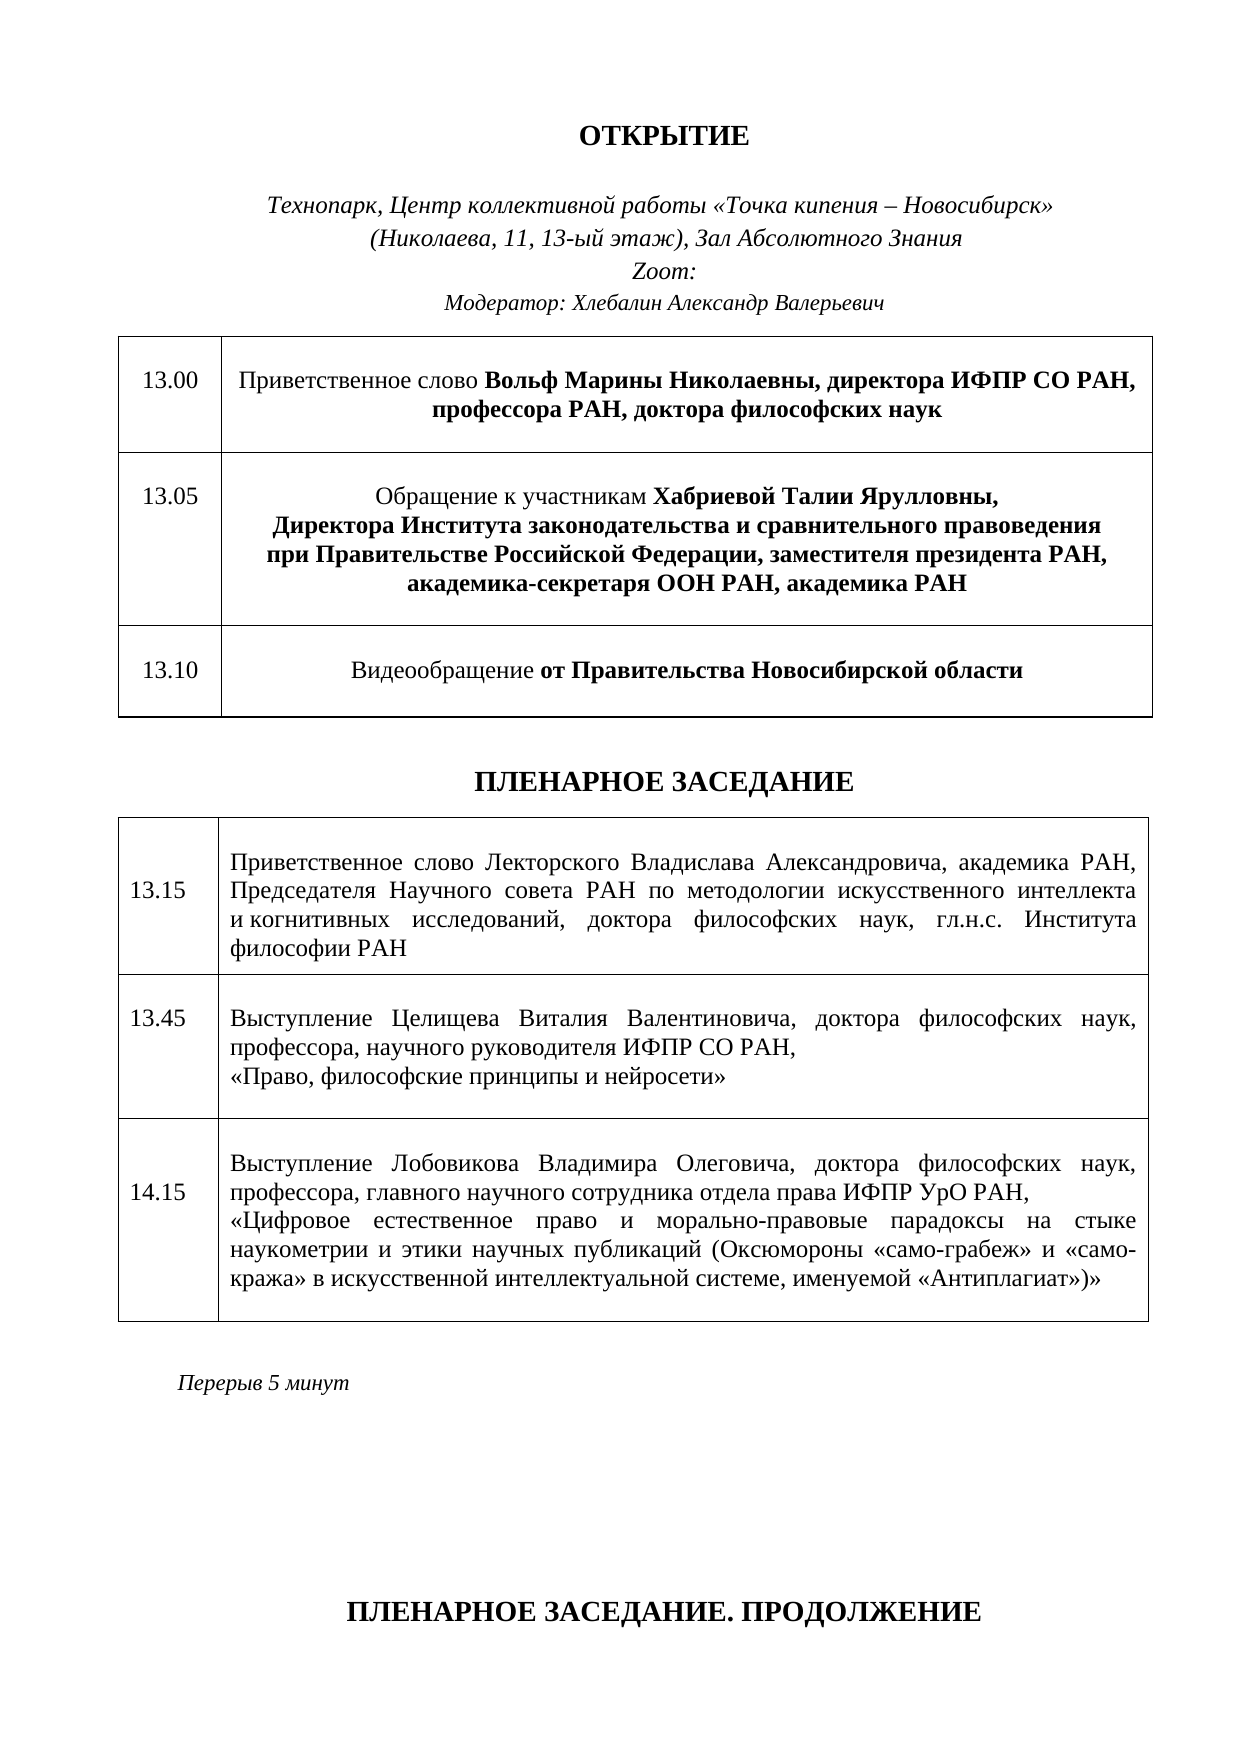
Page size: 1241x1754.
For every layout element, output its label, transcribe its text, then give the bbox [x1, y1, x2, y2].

table_header Приветственное слово Вольф Марины Николаевны, директора ИФПР СО РАН, профессора РАН, доктора философских наук [222, 337, 1152, 452]
table_cell 13.45 [119, 975, 218, 1118]
table_cell 13.05 [119, 453, 221, 625]
table_cell Выступление Лобовикова Владимира Олеговича, доктора философских наук, профессора, главного научного сотрудника отдела права ИФПР УрО РАН, «Цифровое естественное право и морально-правовые парадоксы на стыке наукометрии и этики научных публикаций (Оксюмороны «само-грабеж» и «само-кража» в искусственной интеллектуальной системе, именуемой «Антиплагиат»)» [219, 1119, 1148, 1321]
text ПЛЕНАРНОЕ ЗАСЕДАНИЕ [177, 764, 1152, 798]
text Zoom: [177, 256, 1152, 284]
table_cell Выступление Целищева Виталия Валентиновича, доктора философских наук, профессора, научного руководителя ИФПР СО РАН, «Право, философские принципы и нейросети» [219, 975, 1148, 1118]
text ОТКРЫТИЕ [177, 118, 1152, 152]
text Модератор: Хлебалин Александр Валерьевич [177, 289, 1152, 315]
text Перерыв 5 минут [177, 1368, 1152, 1395]
table_cell 13.10 [119, 626, 221, 716]
table_header Приветственное слово Лекторского Владислава Александровича, академика РАН, Председателя Научного совета РАН по методологии искусственного интеллекта и когнитивных исследований, доктора философских наук, гл.н.с. Института философии РАН [219, 818, 1148, 973]
table_header 13.00 [119, 337, 221, 452]
table_cell Обращение к участникам Хабриевой Талии Ярулловны, Директора Института законодательства и сравнительного правоведения при Правительстве Российской Федерации, заместителя президента РАН, академика-секретаря ООН РАН, академика РАН [222, 453, 1152, 625]
text ПЛЕНАРНОЕ ЗАСЕДАНИЕ. ПРОДОЛЖЕНИЕ [177, 1594, 1152, 1628]
table_cell 14.15 [119, 1119, 218, 1321]
table_header 13.15 [119, 818, 218, 973]
table_cell Видеообращение от Правительства Новосибирской области [222, 626, 1152, 716]
text Технопарк, Центр коллективной работы «Точка кипения – Новосибирск» (Николаева, 11, 13-ый этаж), Зал Абсолютного Знания [177, 190, 1152, 251]
